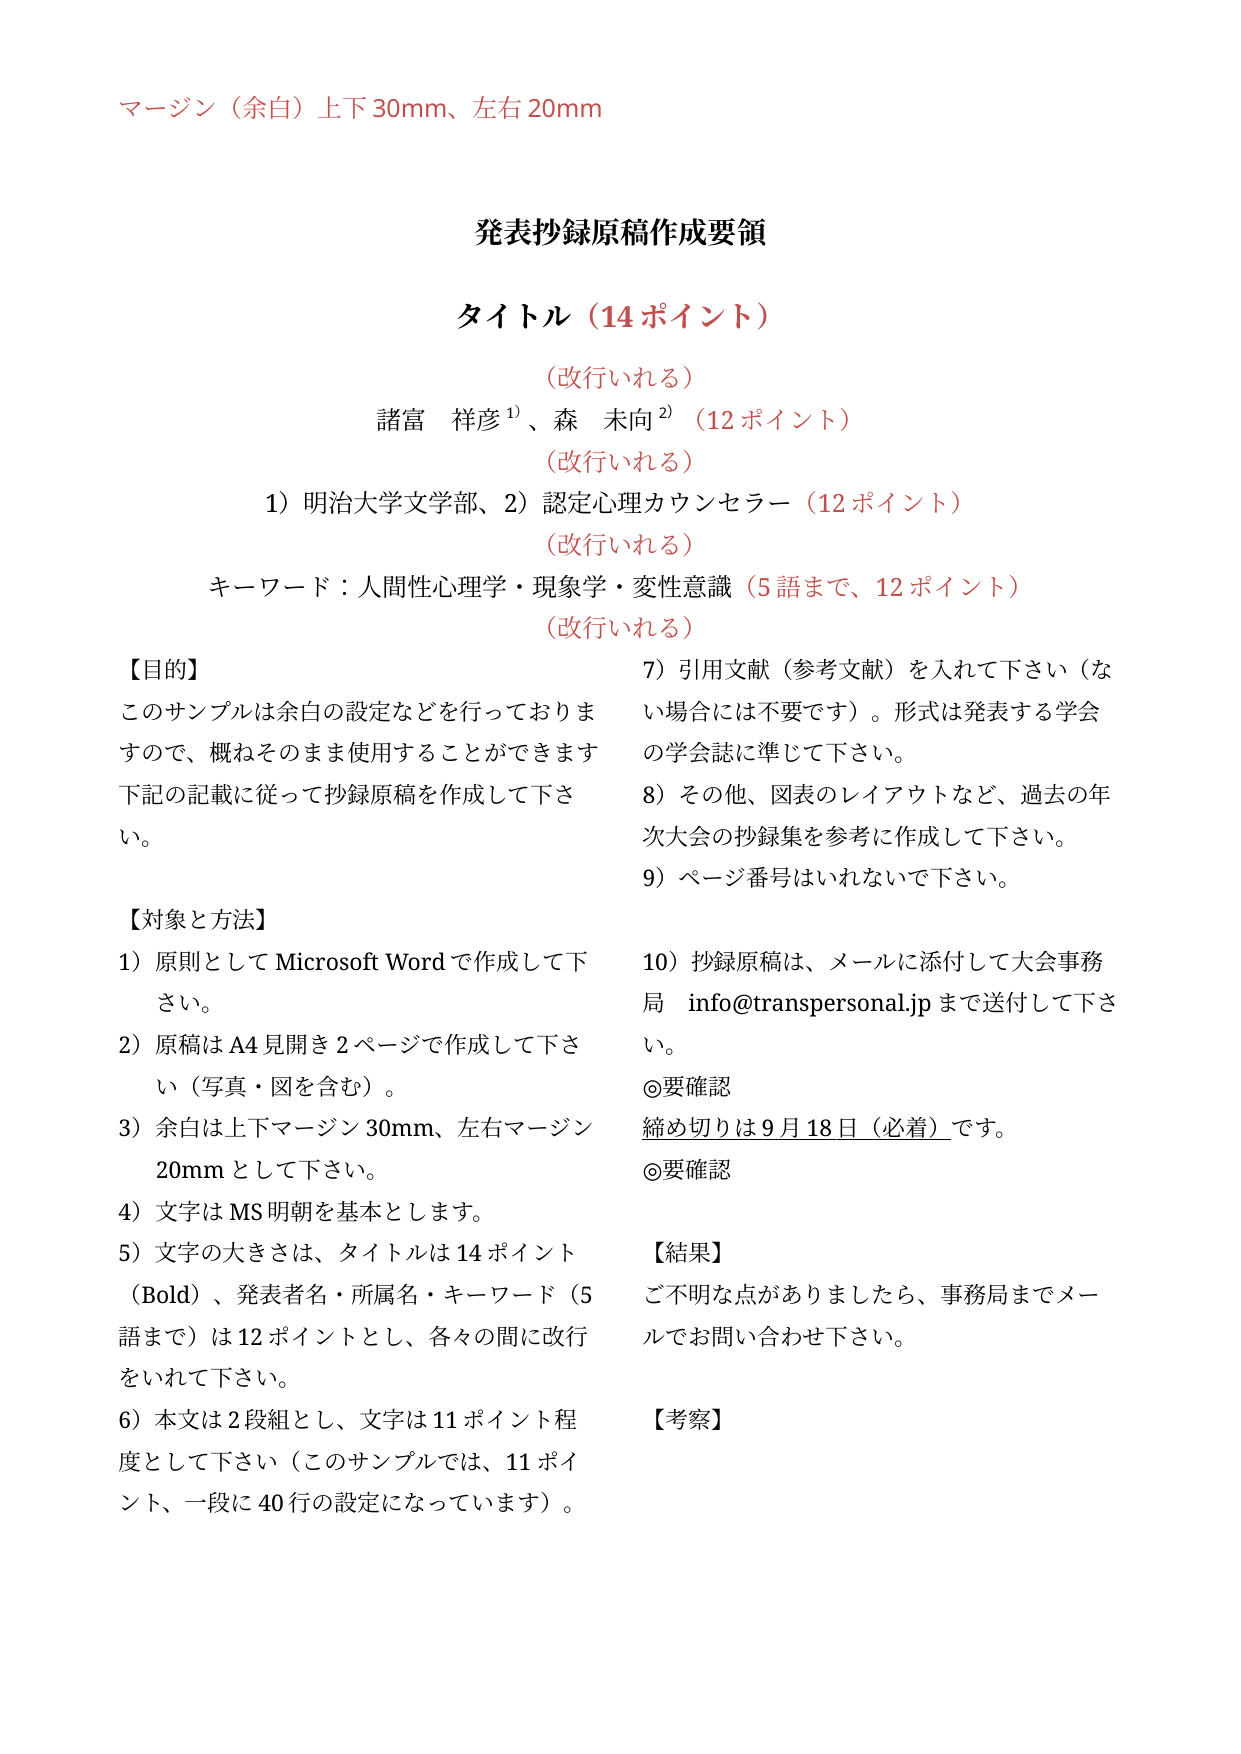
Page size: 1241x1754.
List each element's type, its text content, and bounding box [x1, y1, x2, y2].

text キーワード：人間性心理学・現象学・変性意識（5語まで、12ポイント） [118, 564, 1122, 606]
text ◎要確認 [642, 1148, 1122, 1189]
text （改行いれる） [118, 606, 1122, 648]
text 8）その他、図表のレイアウトなど、過去の年次大会の抄録集を参考に作成して下さい。 [642, 773, 1122, 856]
list 文字はMS明朝を基本とします。 [118, 1189, 598, 1231]
text 【対象と方法】 [118, 898, 598, 939]
text （改行いれる） [118, 356, 1122, 398]
text 【目的】 [118, 648, 598, 689]
text 下記の記載に従って抄録原稿を作成して下さい。 [118, 773, 598, 856]
text 5）文字の大きさは、タイトルは14ポイント（Bold）、発表者名・所属名・キーワード（5語まで）は12ポイントとし、各々の間に改行をいれて下さい。 [118, 1231, 598, 1398]
text 1）明治大学文学部、2）認定心理カウンセラー（12ポイント） [118, 481, 1122, 523]
text 9）ページ番号はいれないで下さい。 [642, 856, 1122, 898]
text 【考察】 [642, 1398, 1122, 1439]
text 発表抄録原稿作成要領 [118, 189, 1122, 273]
text （改行いれる） [118, 523, 1122, 564]
list 原則としてMicrosoft Wordで作成して下さい。 [118, 939, 598, 1023]
text タイトル（14ポイント） [118, 273, 1122, 356]
text 【結果】 [642, 1231, 1122, 1273]
list 原稿はA4見開き2ページで作成して下さい（写真・図を含む）。 [118, 1023, 598, 1106]
list 余白は上下マージン30mm、左右マージン20mmとして下さい。 [118, 1106, 598, 1189]
text （改行いれる） [118, 439, 1122, 481]
text 6）本文は2段組とし、文字は11ポイント程度として下さい（このサンプルでは、11ポイント、一段に40行の設定になっています）。 [118, 1398, 598, 1523]
text 7）引用文献（参考文献）を入れて下さい（ない場合には不要です）。形式は発表する学会の学会誌に準じて下さい。 [642, 648, 1122, 773]
text 諸富 祥彦1）、森 未向2）（12ポイント） [118, 398, 1122, 439]
text このサンプルは余白の設定などを行っておりますので、概ねそのまま使用することができます。 [118, 689, 598, 773]
text ご不明な点がありましたら、事務局までメールでお問い合わせ下さい。 [642, 1273, 1122, 1356]
text 10）抄録原稿は、メールに添付して大会事務局 info@transpersonal.jpまで送付して下さい。 [642, 939, 1122, 1064]
text ◎要確認 [642, 1064, 1122, 1106]
text 締め切りは9月18日（必着）です。 [642, 1106, 1122, 1148]
